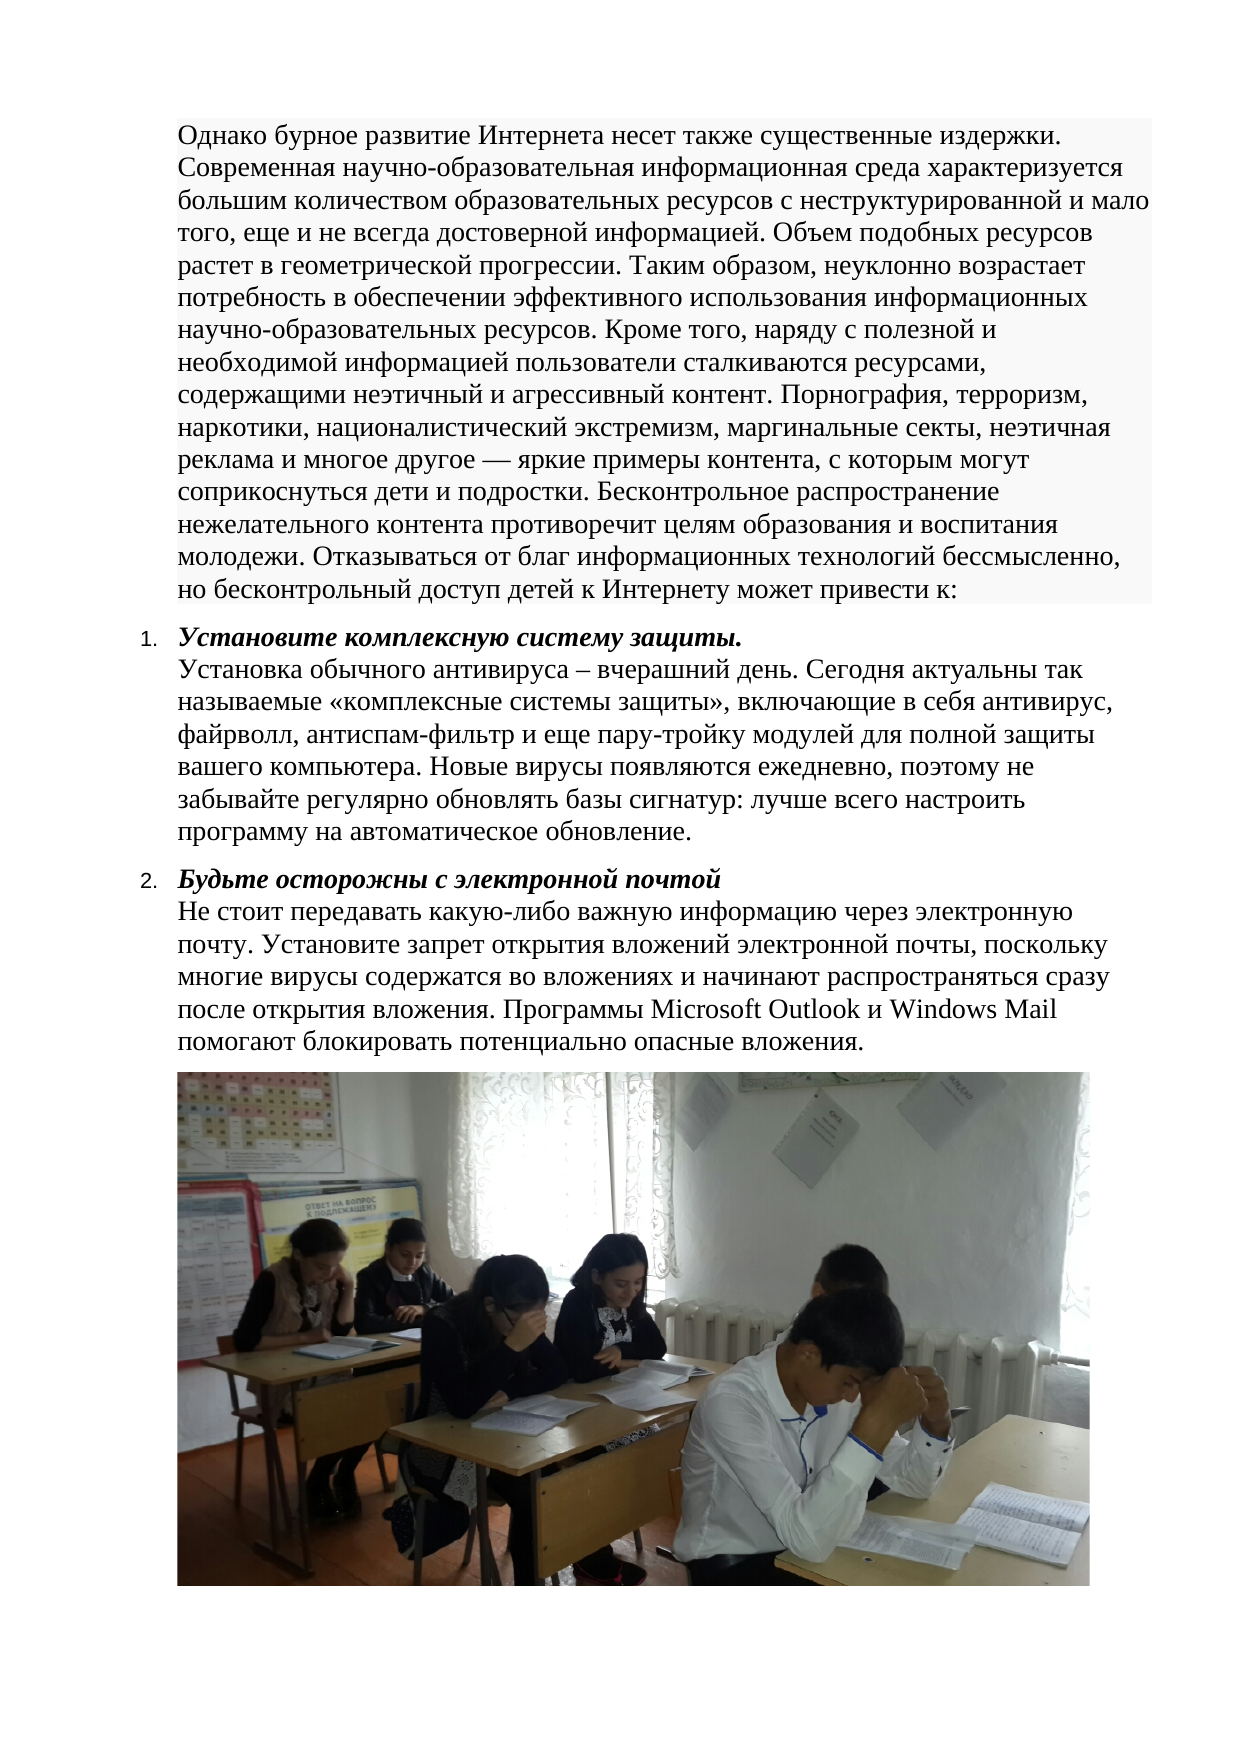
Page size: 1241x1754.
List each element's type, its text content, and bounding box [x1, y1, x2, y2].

list Будьте осторожны с электронной почтой Не стоит передавать какую-либо важную информацию через электронную почту. Установите запрет открытия вложений электронной почты, поскольку многие вирусы содержатся во вложениях и начинают распространяться сразу после открытия вложения. Программы Microsoft Outlook и Windows Mail помогают блокировать потенциально опасные вложения. [140, 862, 1152, 1056]
picture [177, 1072, 1090, 1586]
text Однако бурное развитие Интернета несет также существенные издержки. Современная научно-образовательная информационная среда характеризуется большим количеством образовательных ресурсов с неструктурированной и мало того, еще и не всегда достоверной информацией. Объем подобных ресурсов растет в геометрической прогрессии. Таким образом, неуклонно возрастает потребность в обеспечении эффективного использования информационных научно-образовательных ресурсов. Кроме того, наряду с полезной и необходимой информацией пользователи сталкиваются ресурсами, содержащими неэтичный и агрессивный контент. Порнография, терроризм, наркотики, националистический экстремизм, маргинальные секты, неэтичная реклама и многое другое — яркие примеры контента, с которым могут соприкоснуться дети и подростки. Бесконтрольное распространение нежелательного контента противоречит целям образования и воспитания молодежи. Отказываться от благ информационных технологий бессмысленно, но бесконтрольный доступ детей к Интернету может привести к: [177, 118, 1152, 604]
list Установите комплексную систему защиты. Установка обычного антивируса – вчерашний день. Сегодня актуальны так называемые «комплексные системы защиты», включающие в себя антивирус, файрволл, антиспам-фильтр и еще пару-тройку модулей для полной защиты вашего компьютера. Новые вирусы появляются ежедневно, поэтому не забывайте регулярно обновлять базы сигнатур: лучше всего настроить программу на автоматическое обновление. [140, 620, 1152, 846]
